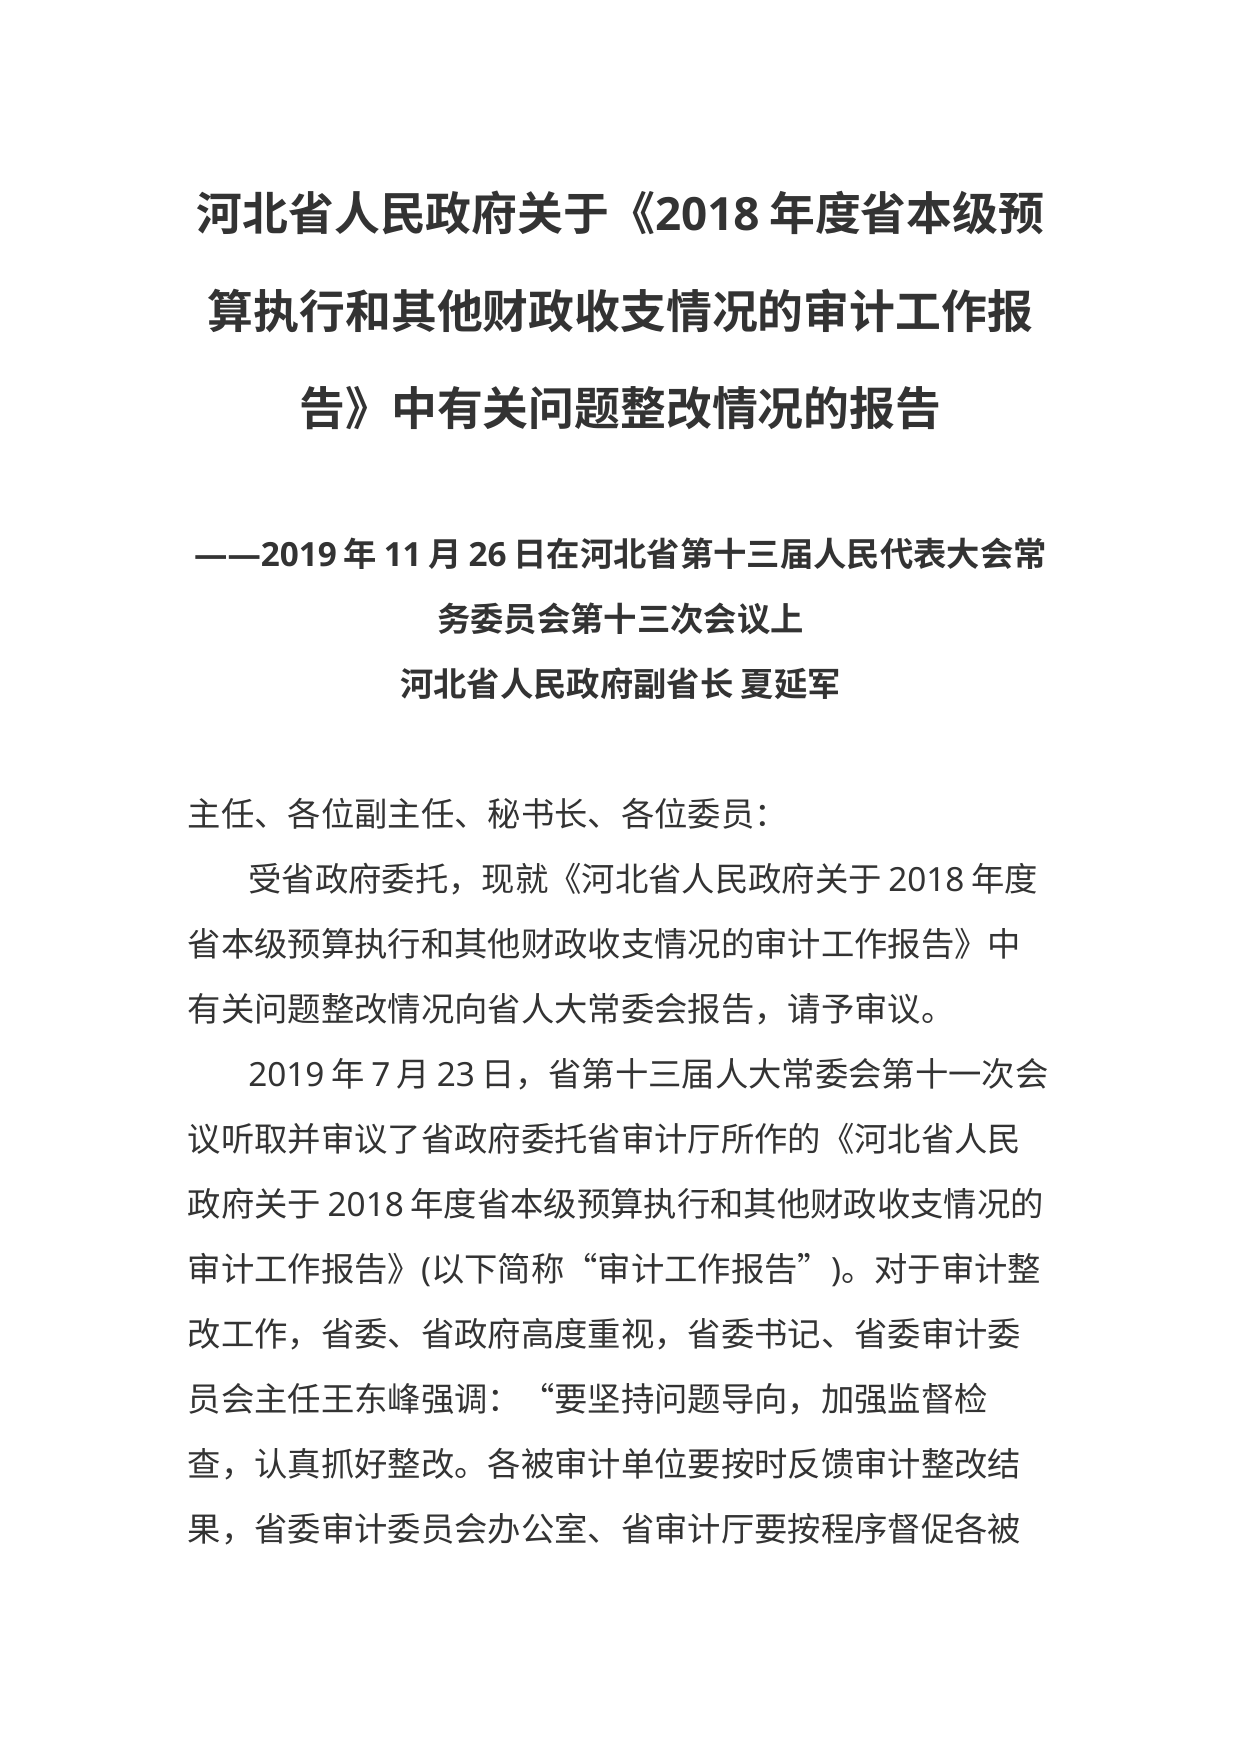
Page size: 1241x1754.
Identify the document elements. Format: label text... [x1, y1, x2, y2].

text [187, 779, 1053, 1559]
text 河北省人民政府副省长 夏延军 [187, 649, 1053, 714]
text 河北省人民政府关于《2018年度省本级预算执行和其他财政收支情况的审计工作报告》中有关问题整改情况的报告 [187, 162, 1053, 454]
text ——2019年11月26日在河北省第十三届人民代表大会常务委员会第十三次会议上 [187, 519, 1053, 649]
